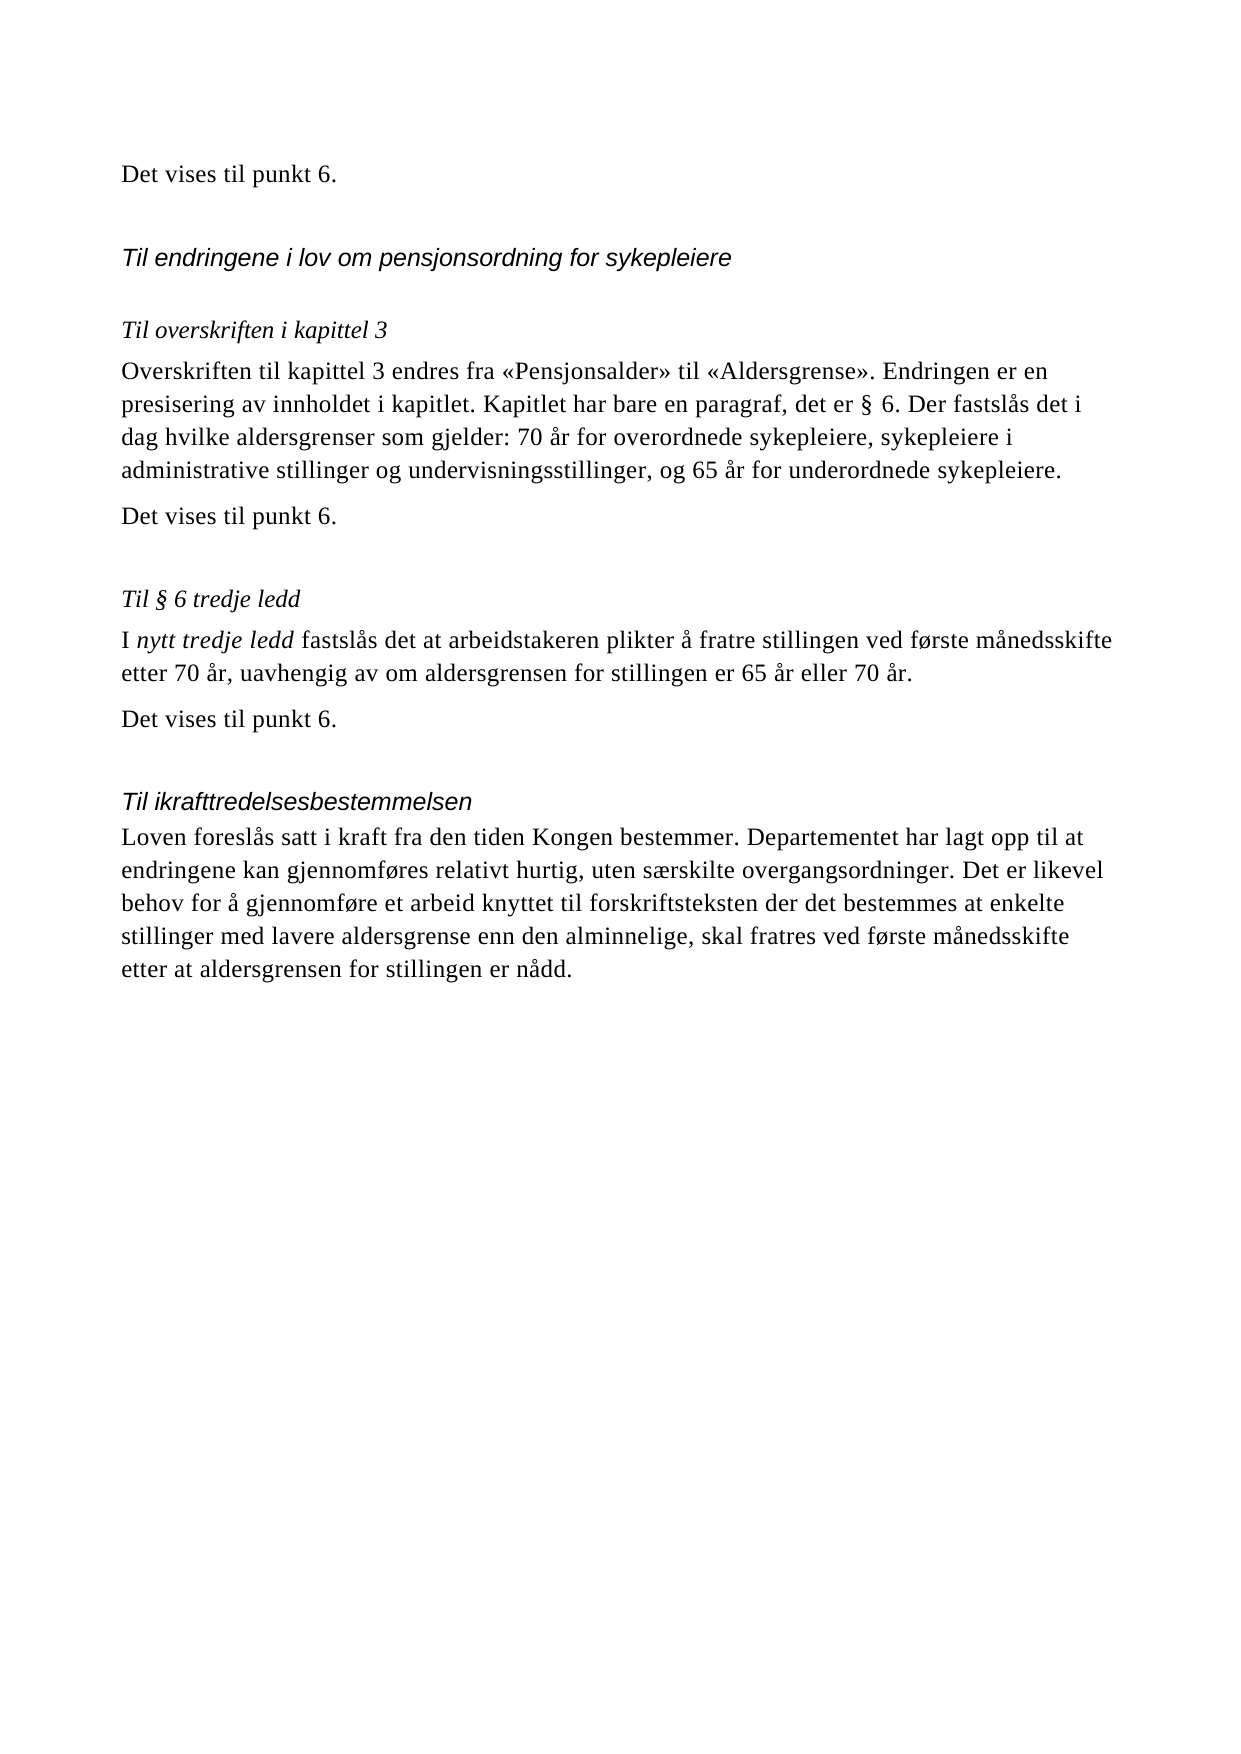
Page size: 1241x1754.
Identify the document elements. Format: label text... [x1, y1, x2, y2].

text Det vises til punkt 6. [121, 159, 1119, 188]
text I nytt tredje ledd fastslås det at arbeidstakeren plikter å fratre stillingen ved første månedsskifte etter 70 år, uavhengig av om aldersgrensen for stillingen er 65 år eller 70 år. [121, 625, 1119, 687]
text Overskriften til kapittel 3 endres fra «Pensjonsalder» til «Aldersgrense». Endringen er en presisering av innholdet i kapitlet. Kapitlet har bare en paragraf, det er § 6. Der fastslås det i dag hvilke aldersgrenser som gjelder: 70 år for overordnede sykepleiere, sykepleiere i administrative stillinger og undervisningsstillinger, og 65 år for underordnede sykepleiere. [121, 356, 1119, 484]
text Loven foreslås satt i kraft fra den tiden Kongen bestemmer. Departementet har lagt opp til at endringene kan gjennomføres relativt hurtig, uten særskilte overgangsordninger. Det er likevel behov for å gjennomføre et arbeid knyttet til forskriftsteksten der det bestemmes at enkelte stillinger med lavere aldersgrense enn den alminnelige, skal fratres ved første månedsskifte etter at aldersgrensen for stillingen er nådd. [121, 822, 1119, 982]
text Til ikrafttredelsesbestemmelsen [121, 787, 1119, 815]
text Det vises til punkt 6. [121, 704, 1119, 732]
text Til endringene i lov om pensjonsordning for sykepleiere [121, 242, 1119, 271]
text Til § 6 tredje ledd [121, 584, 1119, 613]
text Det vises til punkt 6. [121, 501, 1119, 529]
text Til overskriften i kapittel 3 [121, 315, 1119, 344]
